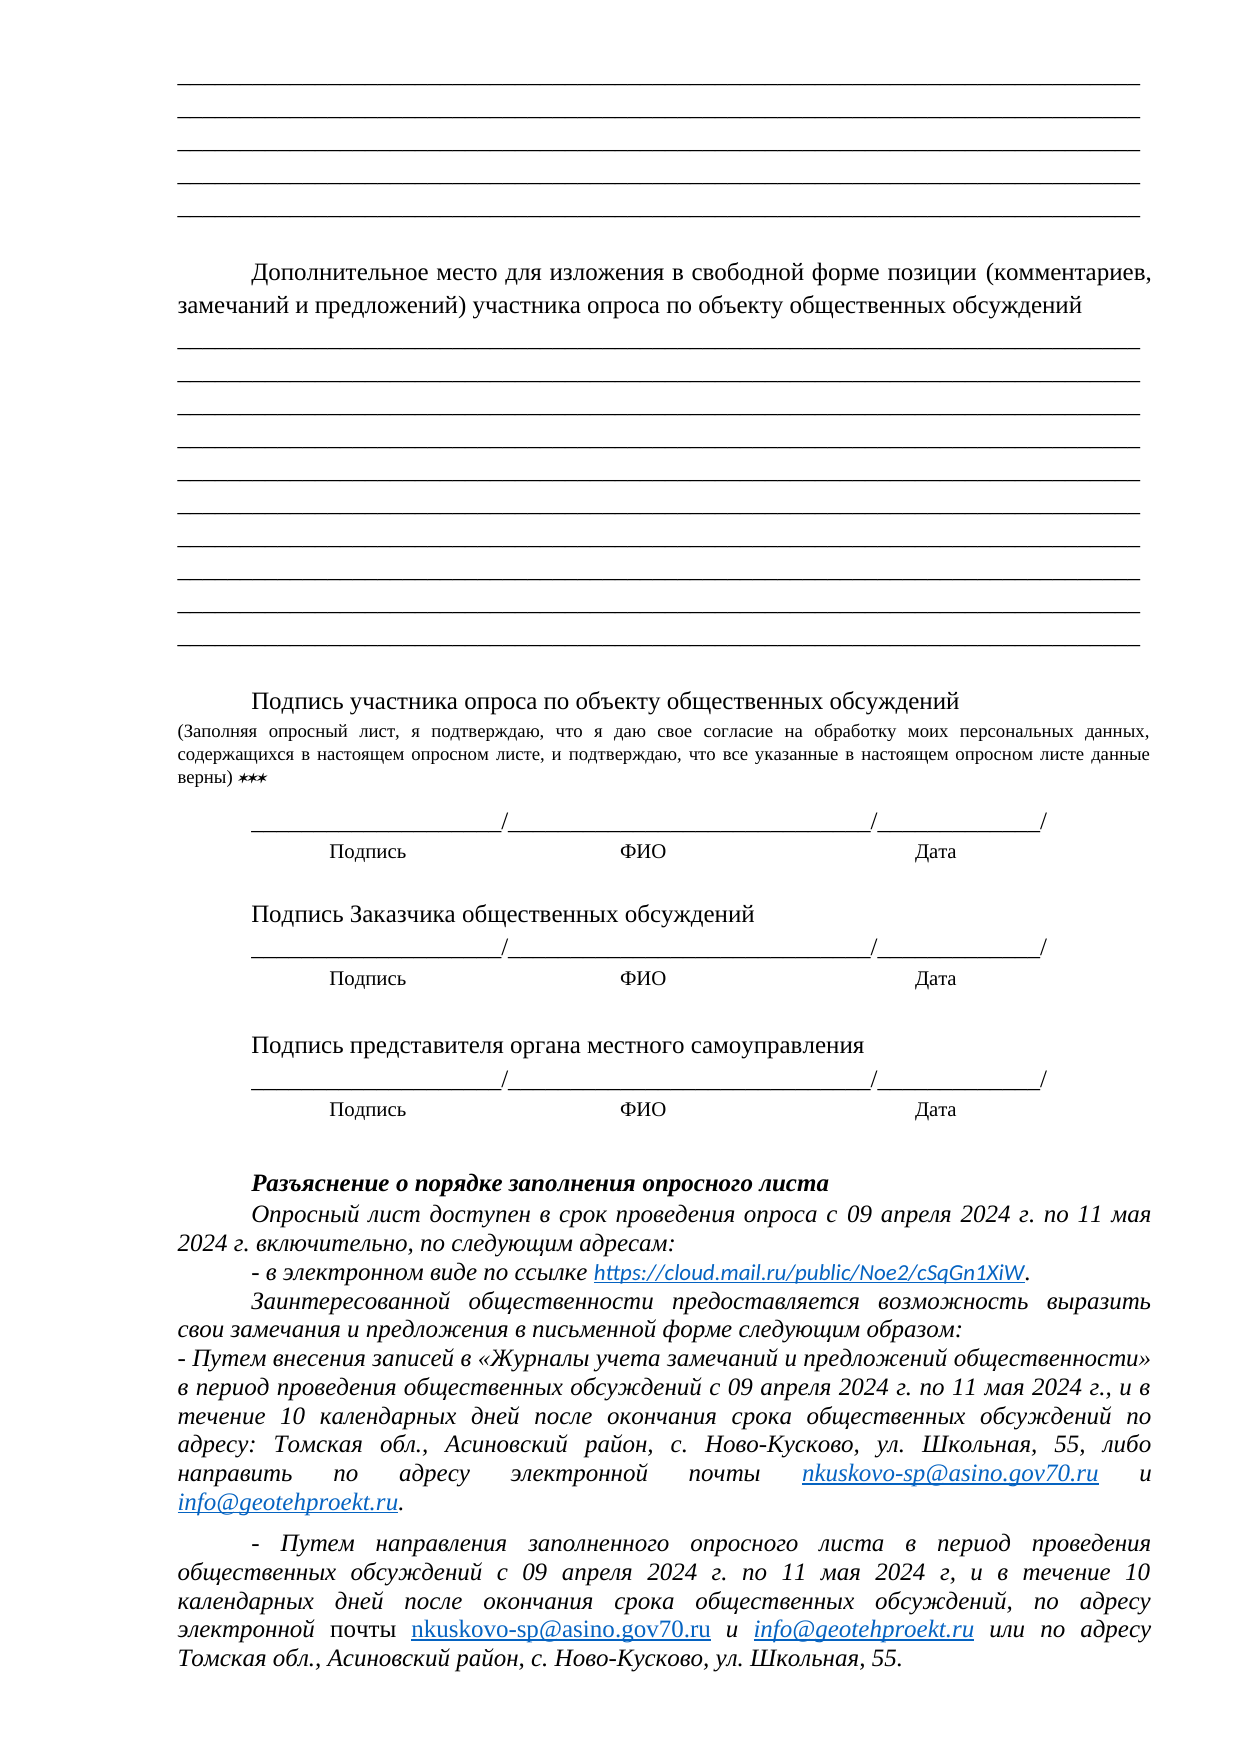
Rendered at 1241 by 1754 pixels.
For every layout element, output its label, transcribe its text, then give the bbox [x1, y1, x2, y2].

text Опросный лист доступен в срок проведения опроса с 09 апреля 2024 г. по 11 мая 2024 г. включительно, по следующим адресам: [177, 1199, 1152, 1257]
text ____________________/_____________________________/_____________/ [251, 932, 1152, 961]
text Разъяснение о порядке заполнения опросного листа [177, 1162, 1152, 1199]
text ____________________/_____________________________/_____________/ [251, 1064, 1152, 1092]
text __________________________________________________________________________________________________________________________________________________________________________________________________________________________________________________________________________________________________________________________________________________________________________________________________________________________________________________________________________________________________________________________________________________________________________________________________________________________________________________________________________________________________________________________________________________________________________________________________ [177, 323, 1152, 649]
text ____________________/_____________________________/_____________/ [251, 806, 1152, 834]
text Подпись ФИО Дата [177, 966, 1152, 989]
text - Путем направления заполненного опросного листа в период проведения общественных обсуждений с 09 апреля 2024 г. по 11 мая 2024 г, и в течение 10 календарных дней после окончания срока общественных обсуждений, по адресу электронной почты nkuskovo-sp@asino.gov70.ru и info@geotehproekt.ru или по адресу Томская обл., Асиновский район, с. Ново-Кусково, ул. Школьная, 55. [177, 1528, 1152, 1672]
text - в электронном виде по ссылке https://cloud.mail.ru/public/Noe2/cSqGn1XiW. [177, 1257, 1152, 1286]
text (Заполняя опросный лист, я подтверждаю, что я даю свое согласие на обработку моих персональных данных, содержащихся в настоящем опросном листе, и подтверждаю, что все указанные в настоящем опросном листе данные верны) [177, 719, 1152, 787]
text Дополнительное место для изложения в свободной форме позиции (комментариев, замечаний и предложений) участника опроса по объекту общественных обсуждений [177, 257, 1152, 319]
text Подпись участника опроса по объекту общественных обсуждений [177, 686, 1152, 715]
text Заинтересованной общественности предоставляется возможность выразить свои замечания и предложения в письменной форме следующим образом: [177, 1286, 1152, 1343]
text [177, 59, 1152, 220]
text Подпись ФИО Дата [177, 839, 1152, 863]
text - Путем внесения записей в «Журналы учета замечаний и предложений общественности» в период проведения общественных обсуждений с 09 апреля 2024 г. по 11 мая 2024 г., и в течение 10 календарных дней после окончания срока общественных обсуждений по адресу: Томская обл., Асиновский район, с. Ново-Кусково, ул. Школьная, 55, либо направить по адресу электронной почты nkuskovo-sp@asino.gov70.ru и info@geotehproekt.ru. [177, 1343, 1152, 1516]
text Подпись Заказчика общественных обсуждений [177, 899, 1152, 928]
text Подпись представителя органа местного самоуправления [177, 1031, 1152, 1059]
text Подпись ФИО Дата [177, 1097, 1152, 1121]
